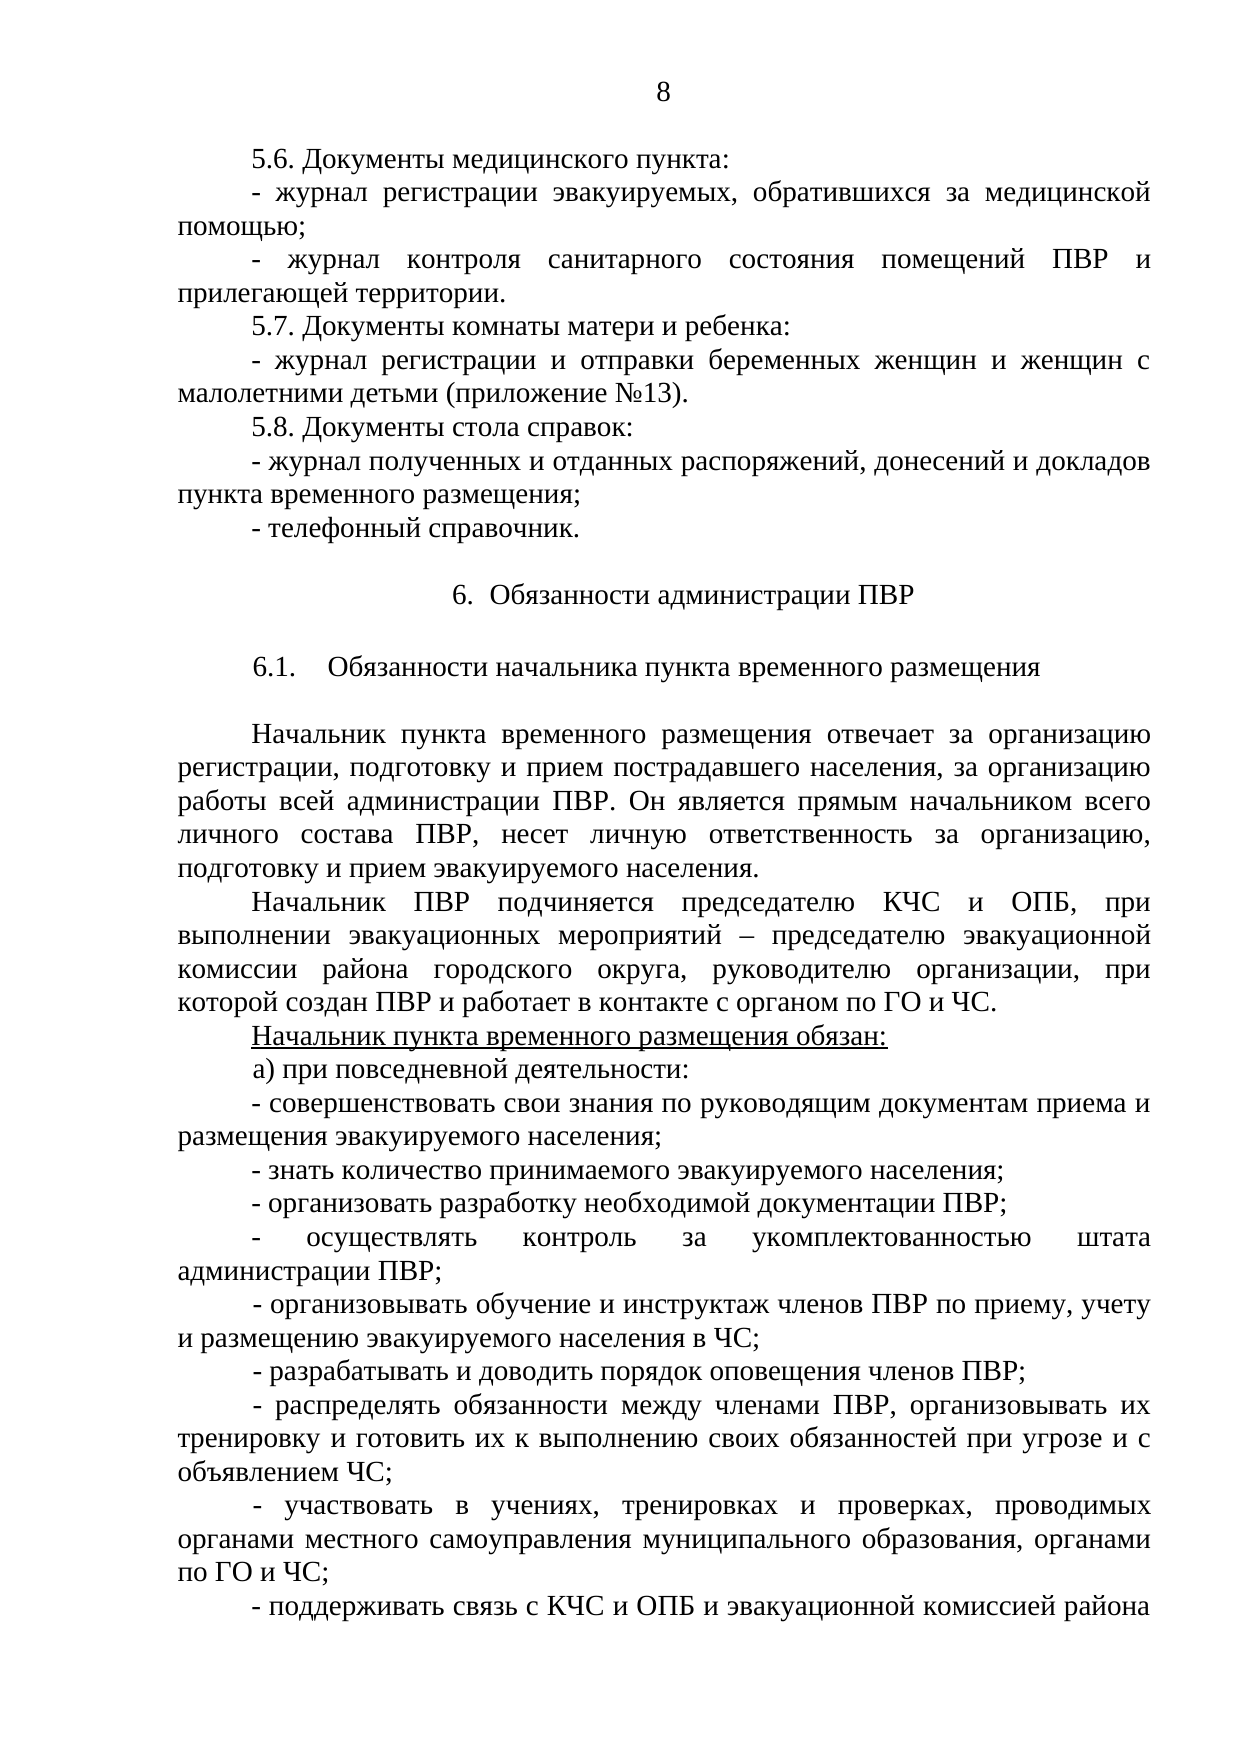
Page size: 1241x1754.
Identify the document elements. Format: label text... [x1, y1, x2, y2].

text - осуществлять контроль за укомплектованностью штата администрации ПВР; [177, 1219, 1152, 1286]
list Обязанности начальника пункта временного размещения [252, 649, 1152, 682]
list Обязанности администрации ПВР [215, 577, 1152, 610]
text - распределять обязанности между членами ПВР, организовывать их тренировку и готовить их к выполнению своих обязанностей при угрозе и с объявлением ЧС; [177, 1387, 1152, 1487]
text - журнал регистрации и отправки беременных женщин и женщин с малолетними детьми (приложение №13). [177, 342, 1152, 409]
text Начальник ПВР подчиняется председателю КЧС и ОПБ, при выполнении эвакуационных мероприятий – председателю эвакуационной комиссии района городского округа, руководителю организации, при которой создан ПВР и работает в контакте с органом по ГО и ЧС. [177, 884, 1152, 1018]
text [177, 1588, 1152, 1622]
text - телефонный справочник. [177, 510, 1152, 543]
text 5.7. Документы комнаты матери и ребенка: [177, 308, 1152, 342]
text - совершенствовать свои знания по руководящим документам приема и размещения эвакуируемого населения; [177, 1085, 1152, 1152]
text - участвовать в учениях, тренировках и проверках, проводимых органами местного самоуправления муниципального образования, органами по ГО и ЧС; [177, 1487, 1152, 1588]
text - журнал регистрации эвакуируемых, обратившихся за медицинской помощью; [177, 174, 1152, 241]
text - разрабатывать и доводить порядок оповещения членов ПВР; [177, 1353, 1152, 1387]
text - знать количество принимаемого эвакуируемого населения; [177, 1152, 1152, 1186]
text 5.6. Документы медицинского пункта: [177, 141, 1152, 174]
text Начальник пункта временного размещения обязан: [177, 1018, 1152, 1051]
text - организовать разработку необходимой документации ПВР; [177, 1186, 1152, 1219]
text Начальник пункта временного размещения отвечает за организацию регистрации, подготовку и прием пострадавшего населения, за организацию работы всей администрации ПВР. Он является прямым начальником всего личного состава ПВР, несет личную ответственность за организацию, подготовку и прием эвакуируемого населения. [177, 716, 1152, 884]
text а) при повседневной деятельности: [177, 1051, 1152, 1085]
text 5.8. Документы стола справок: [177, 409, 1152, 443]
text - организовывать обучение и инструктаж членов ПВР по приему, учету и размещению эвакуируемого населения в ЧС; [177, 1286, 1152, 1353]
text - журнал полученных и отданных распоряжений, донесений и докладов пункта временного размещения; [177, 443, 1152, 510]
text - журнал контроля санитарного состояния помещений ПВР и прилегающей территории. [177, 241, 1152, 308]
